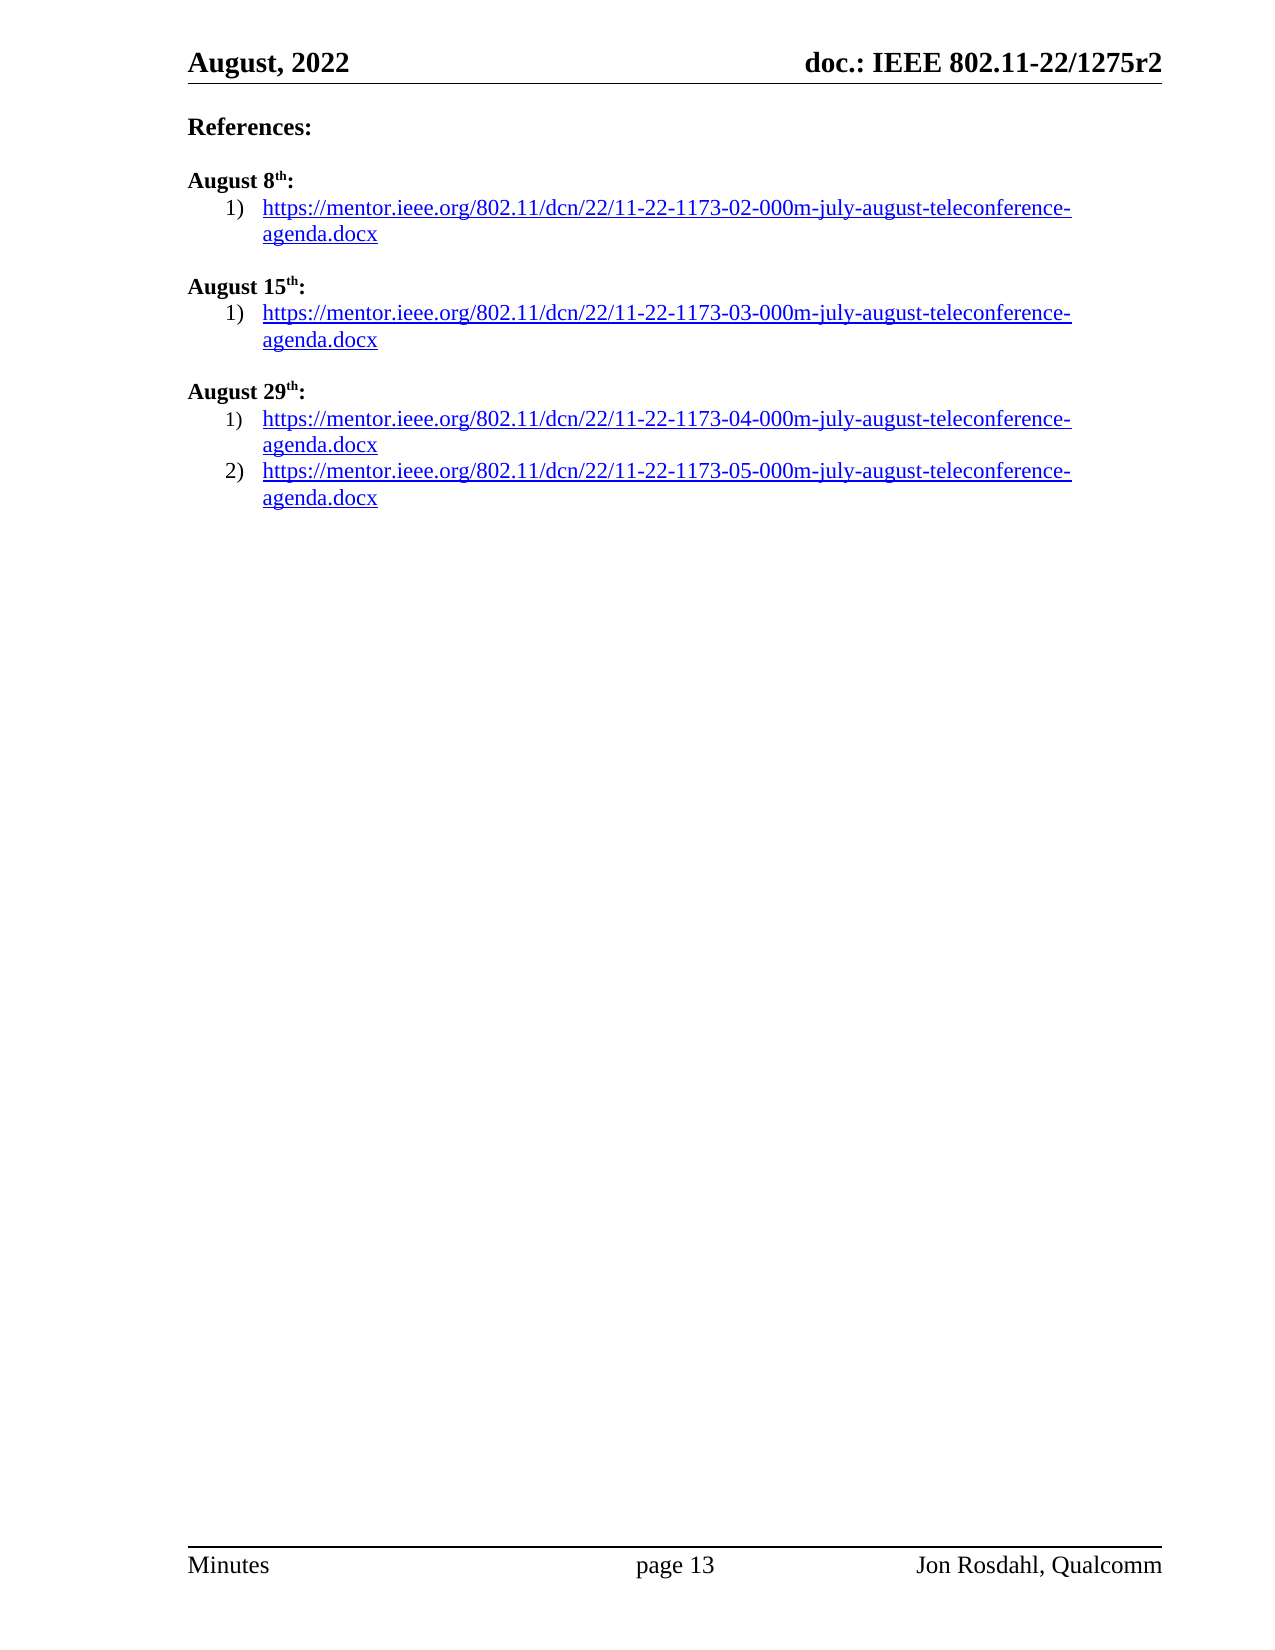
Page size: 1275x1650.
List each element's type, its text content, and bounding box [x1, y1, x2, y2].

text August 15th: [187, 273, 1162, 299]
list https://mentor.ieee.org/802.11/dcn/22/11-22-1173-04-000m-july-august-teleconference-agenda.docx [225, 405, 1162, 457]
list https://mentor.ieee.org/802.11/dcn/22/11-22-1173-03-000m-july-august-teleconference-agenda.docx [225, 299, 1162, 352]
list https://mentor.ieee.org/802.11/dcn/22/11-22-1173-05-000m-july-august-teleconference-agenda.docx [225, 457, 1162, 510]
text August 29th: [187, 378, 1162, 405]
text References: [187, 112, 1162, 141]
list https://mentor.ieee.org/802.11/dcn/22/11-22-1173-02-000m-july-august-teleconference-agenda.docx [225, 194, 1162, 247]
text August 8th: [187, 168, 1162, 194]
